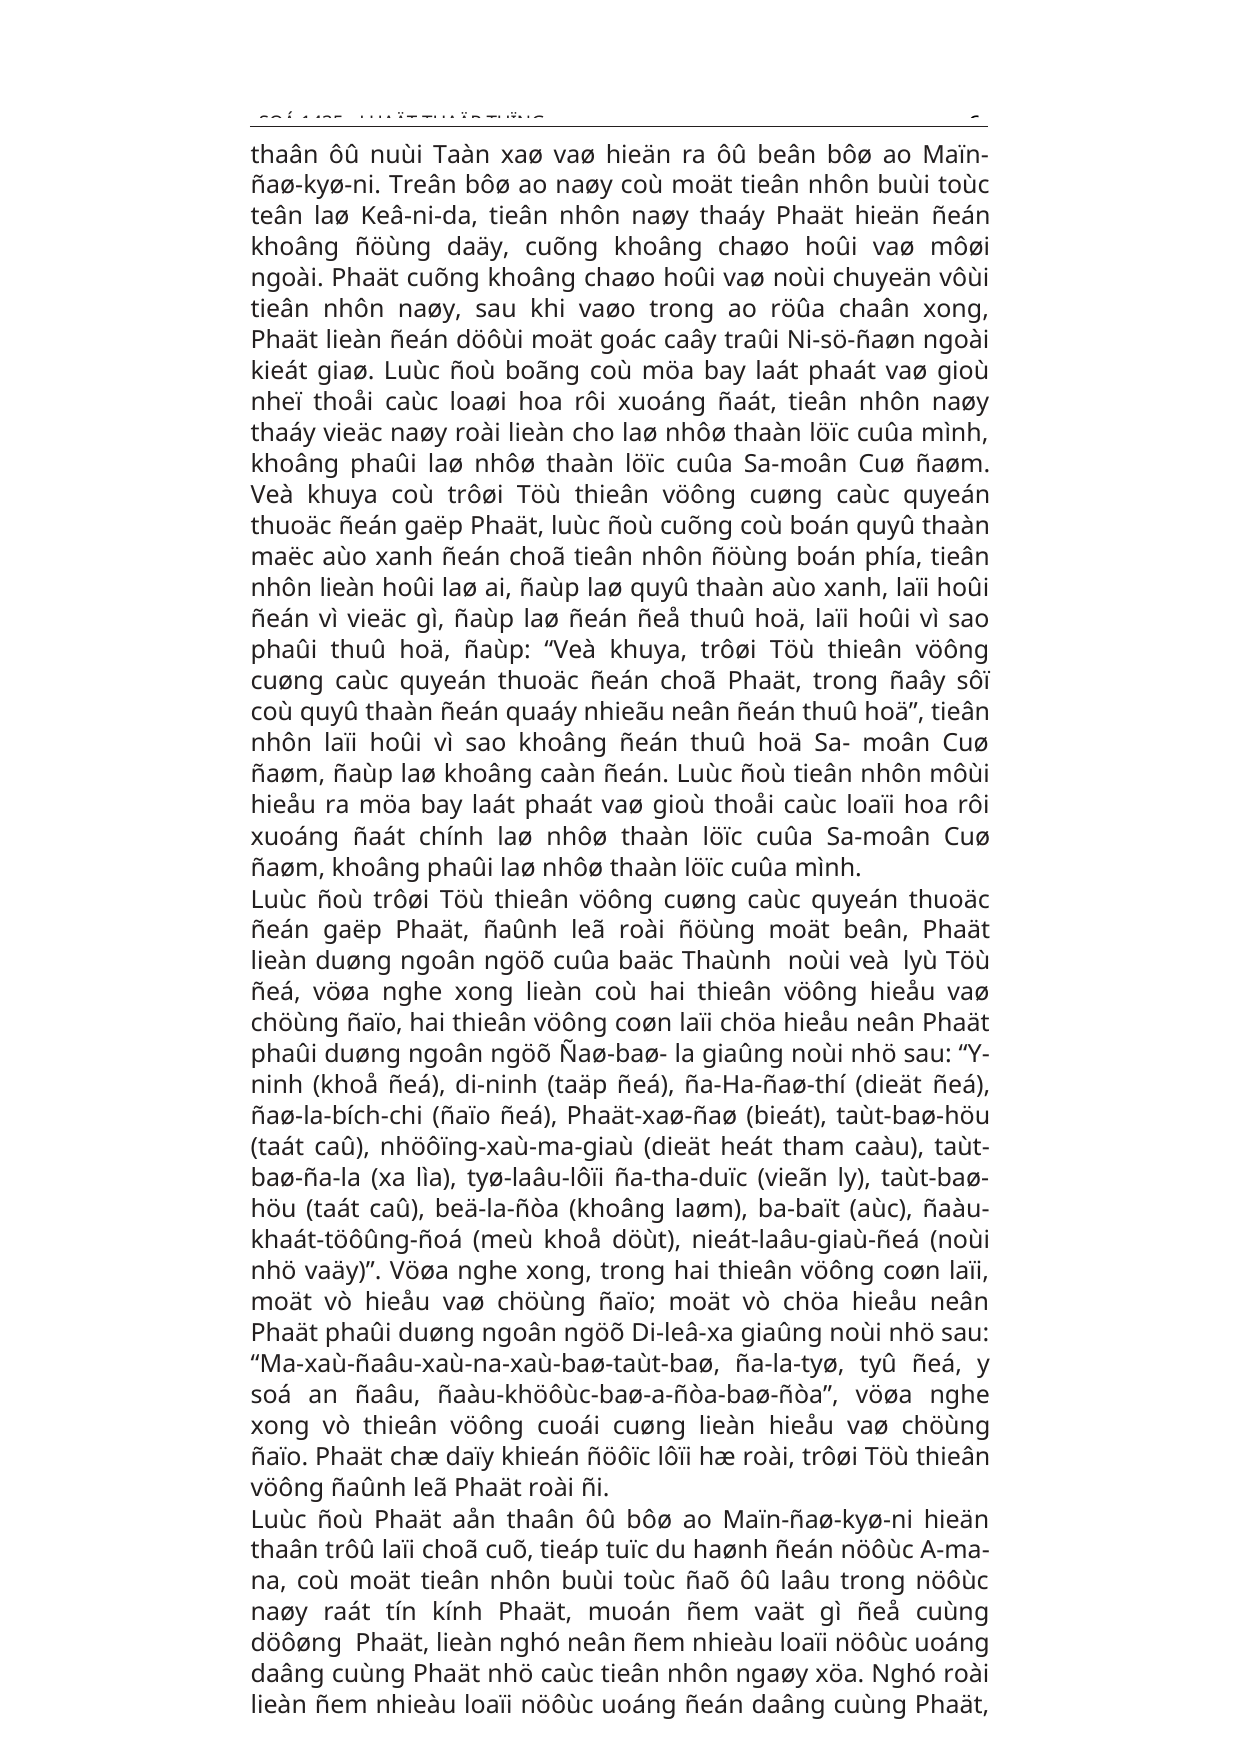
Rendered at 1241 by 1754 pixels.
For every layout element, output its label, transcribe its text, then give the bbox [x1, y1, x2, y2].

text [250, 1504, 990, 1721]
text thaân ôû nuùi Taàn xaø vaø hieän ra ôû beân bôø ao Maïn-ñaø-kyø-ni. Treân bôø ao naøy coù moät tieân nhôn buùi toùc teân laø Keâ-ni-da, tieân nhôn naøy thaáy Phaät hieän ñeán khoâng ñöùng daäy, cuõng khoâng chaøo hoûi vaø môøi ngoài. Phaät cuõng khoâng chaøo hoûi vaø noùi chuyeän vôùi tieân nhôn naøy, sau khi vaøo trong ao röûa chaân xong, Phaät lieàn ñeán döôùi moät goác caây traûi Ni-sö-ñaøn ngoài kieát giaø. Luùc ñoù boãng coù möa bay laát phaát vaø gioù nheï thoåi caùc loaøi hoa rôi xuoáng ñaát, tieân nhôn naøy thaáy vieäc naøy roài lieàn cho laø nhôø thaàn löïc cuûa mình, khoâng phaûi laø nhôø thaàn löïc cuûa Sa-moân Cuø ñaøm. Veà khuya coù trôøi Töù thieân vöông cuøng caùc quyeán thuoäc ñeán gaëp Phaät, luùc ñoù cuõng coù boán quyû thaàn maëc aùo xanh ñeán choã tieân nhôn ñöùng boán phía, tieân nhôn lieàn hoûi laø ai, ñaùp laø quyû thaàn aùo xanh, laïi hoûi ñeán vì vieäc gì, ñaùp laø ñeán ñeå thuû hoä, laïi hoûi vì sao phaûi thuû hoä, ñaùp: “Veà khuya, trôøi Töù thieân vöông cuøng caùc quyeán thuoäc ñeán choã Phaät, trong ñaây sôï coù quyû thaàn ñeán quaáy nhieãu neân ñeán thuû hoä”, tieân nhôn laïi hoûi vì sao khoâng ñeán thuû hoä Sa- moân Cuø ñaøm, ñaùp laø khoâng caàn ñeán. Luùc ñoù tieân nhôn môùi hieåu ra möa bay laát phaát vaø gioù thoåi caùc loaïi hoa rôi xuoáng ñaát chính laø nhôø thaàn löïc cuûa Sa-moân Cuø ñaøm, khoâng phaûi laø nhôø thaàn löïc cuûa mình. [250, 138, 990, 883]
text Luùc ñoù trôøi Töù thieân vöông cuøng caùc quyeán thuoäc ñeán gaëp Phaät, ñaûnh leã roài ñöùng moät beân, Phaät lieàn duøng ngoân ngöõ cuûa baäc Thaùnh noùi veà lyù Töù ñeá, vöøa nghe xong lieàn coù hai thieân vöông hieåu vaø chöùng ñaïo, hai thieân vöông coøn laïi chöa hieåu neân Phaät phaûi duøng ngoân ngöõ Ñaø-baø- la giaûng noùi nhö sau: “Y-ninh (khoå ñeá), di-ninh (taäp ñeá), ña-Ha-ñaø-thí (dieät ñeá), ñaø-la-bích-chi (ñaïo ñeá), Phaät-xaø-ñaø (bieát), taùt-baø-höu (taát caû), nhöôïng-xaù-ma-giaù (dieät heát tham caàu), taùt-baø-ña-la (xa lìa), tyø-laâu-lôïi ña-tha-duïc (vieãn ly), taùt-baø-höu (taát caû), beä-la-ñòa (khoâng laøm), ba-baït (aùc), ñaàu-khaát-töôûng-ñoá (meù khoå döùt), nieát-laâu-giaù-ñeá (noùi nhö vaäy)”. Vöøa nghe xong, trong hai thieân vöông coøn laïi, moät vò hieåu vaø chöùng ñaïo; moät vò chöa hieåu neân Phaät phaûi duøng ngoân ngöõ Di-leâ-xa giaûng noùi nhö sau: “Ma-xaù-ñaâu-xaù-na-xaù-baø-taùt-baø, ña-la-tyø, tyû ñeá, y soá an ñaâu, ñaàu-khöôùc-baø-a-ñòa-baø-ñòa”, vöøa nghe xong vò thieân vöông cuoái cuøng lieàn hieåu vaø chöùng ñaïo. Phaät chæ daïy khieán ñöôïc lôïi hæ roài, trôøi Töù thieân vöông ñaûnh leã Phaät roài ñi. [250, 883, 990, 1504]
